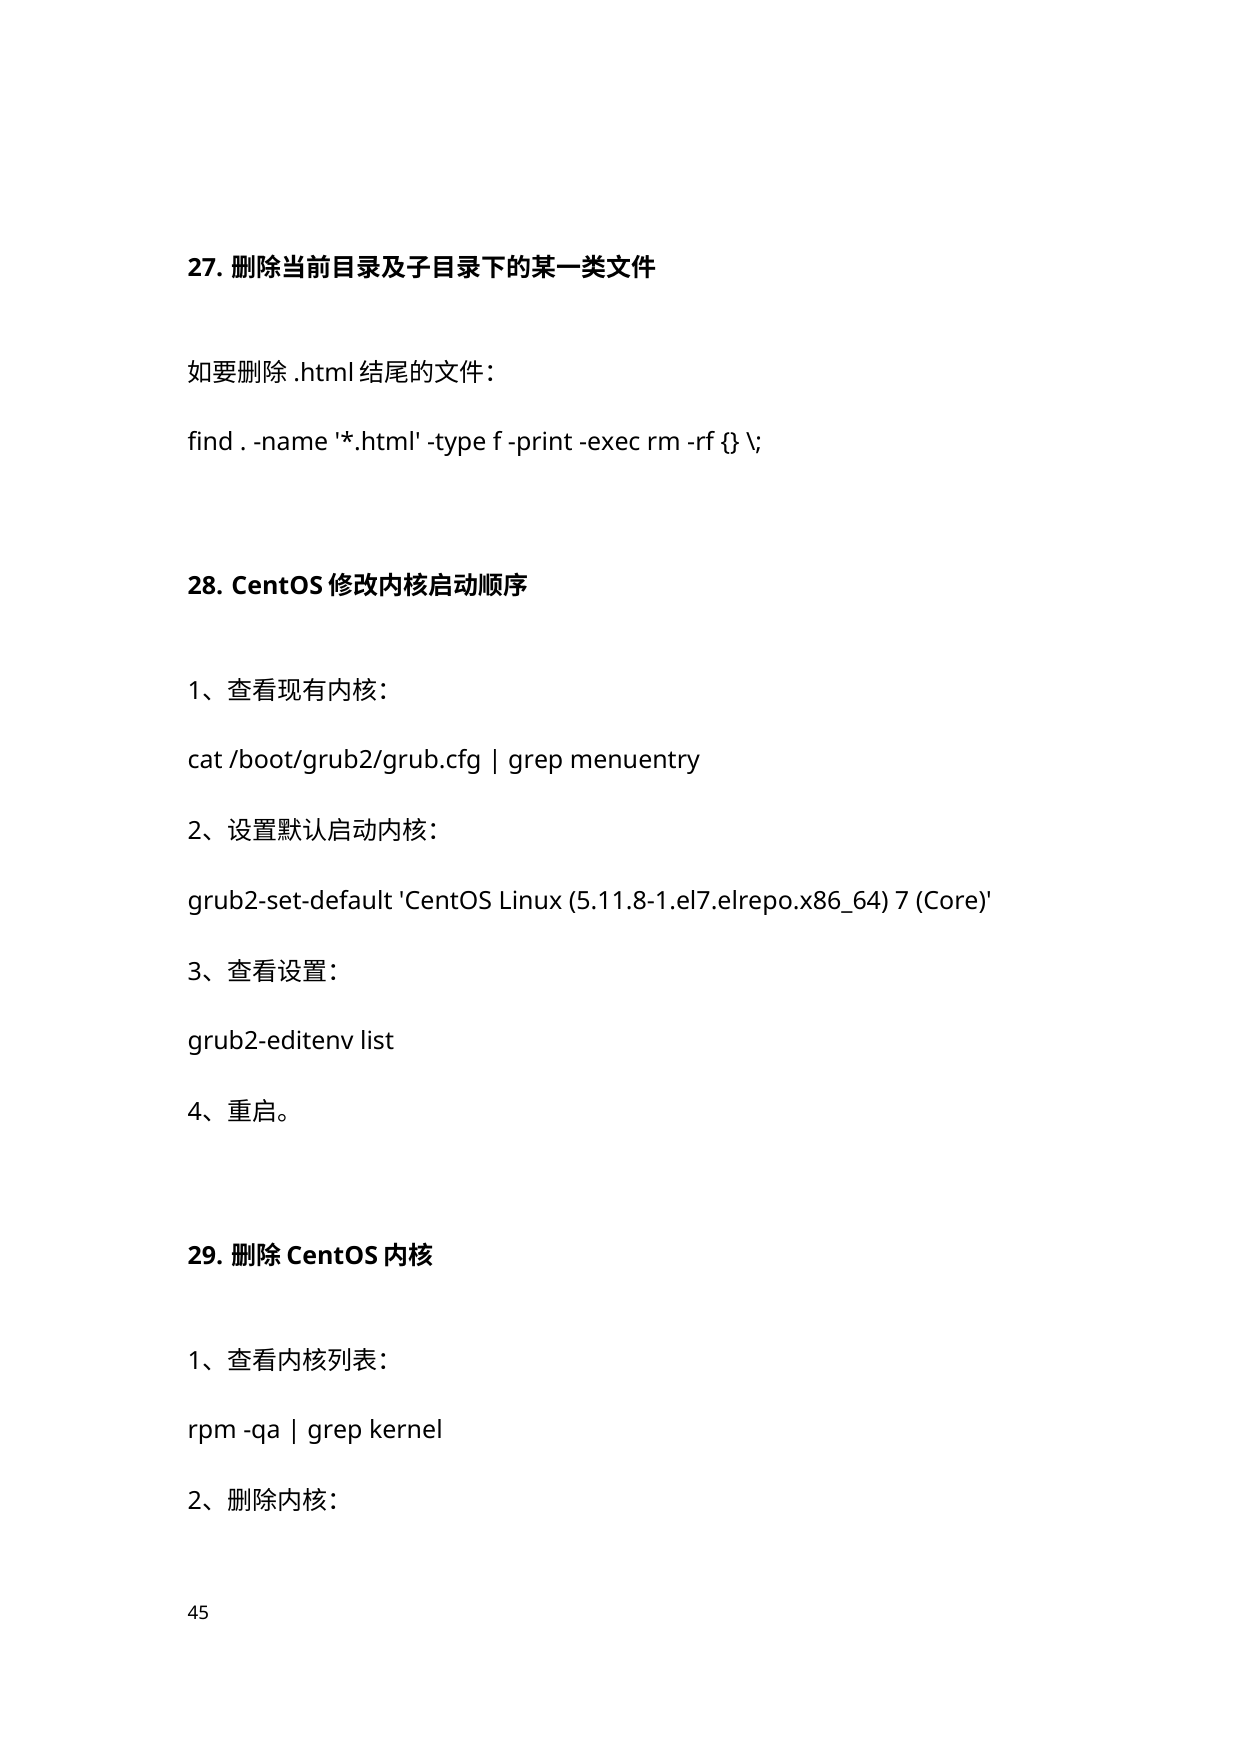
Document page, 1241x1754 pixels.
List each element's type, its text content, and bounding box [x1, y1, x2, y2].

text 3、查看设置： [187, 937, 1053, 1002]
text 2、删除内核： [187, 1466, 1053, 1531]
text cat /boot/grub2/grub.cfg | grep menuentry [187, 726, 1053, 791]
text find . -name '*.html' -type f -print -exec rm -rf {} \; [187, 408, 1053, 473]
text grub2-editenv list [187, 1007, 1053, 1072]
text 2、设置默认启动内核： [187, 796, 1053, 861]
text 4、重启。 [187, 1077, 1053, 1142]
subtitle 删除CentOS内核 [187, 1221, 1053, 1286]
text rpm -qa | grep kernel [187, 1396, 1053, 1461]
text 如要删除 .html结尾的文件： [187, 338, 1053, 403]
subtitle CentOS修改内核启动顺序 [187, 551, 1053, 616]
text grub2-set-default 'CentOS Linux (5.11.8-1.el7.elrepo.x86_64) 7 (Core)' [187, 867, 1053, 932]
text 1、查看内核列表： [187, 1326, 1053, 1391]
text 1、查看现有内核： [187, 656, 1053, 721]
subtitle 删除当前目录及子目录下的某一类文件 [187, 233, 1053, 298]
